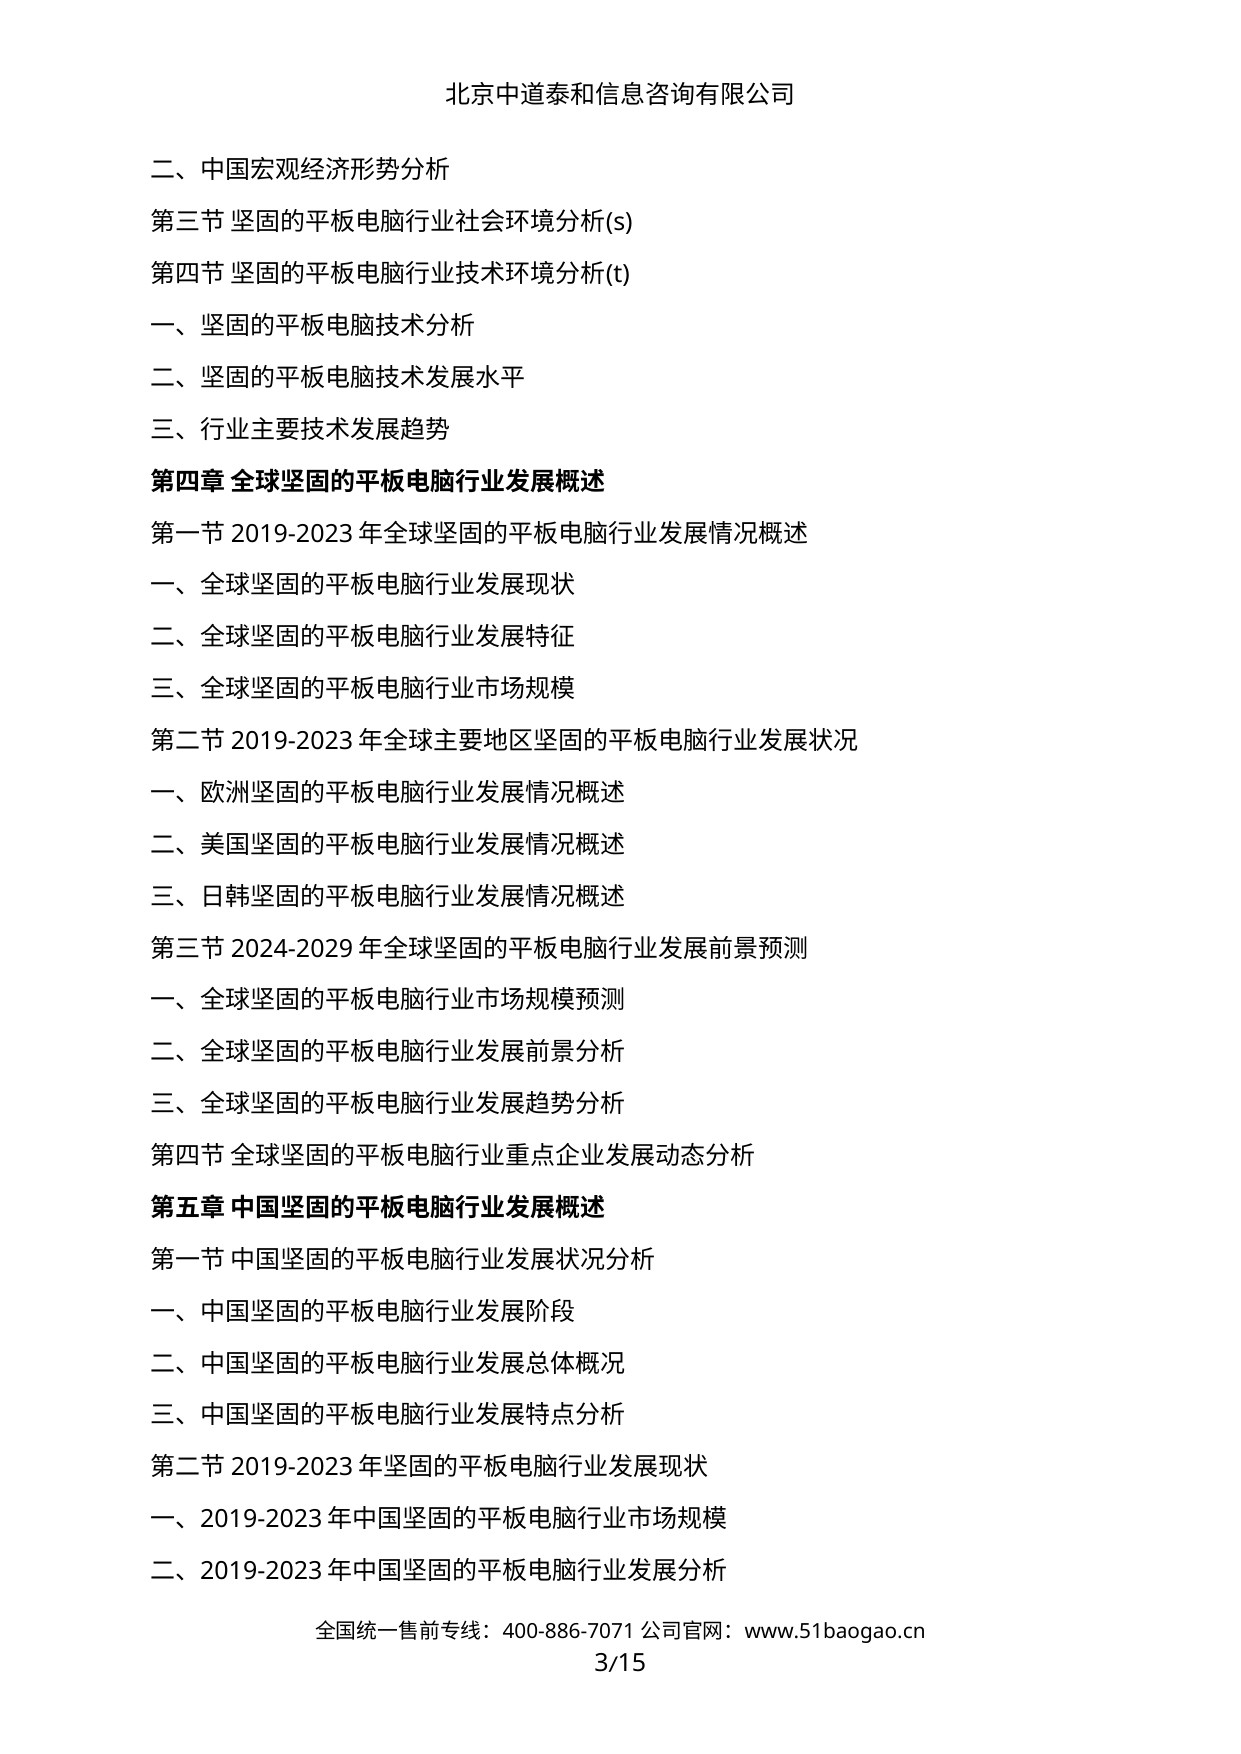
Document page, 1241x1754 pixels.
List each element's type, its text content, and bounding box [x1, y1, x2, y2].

text 一、坚固的平板电脑技术分析 [150, 306, 1090, 342]
text 第四章 全球坚固的平板电脑行业发展概述 [150, 461, 1090, 497]
text 第一节 2019-2023年全球坚固的平板电脑行业发展情况概述 [150, 513, 1090, 549]
text 第三节 2024-2029年全球坚固的平板电脑行业发展前景预测 [150, 928, 1090, 964]
text 一、全球坚固的平板电脑行业市场规模预测 [150, 980, 1090, 1016]
text 第三节 坚固的平板电脑行业社会环境分析(s) [150, 202, 1090, 238]
text 三、日韩坚固的平板电脑行业发展情况概述 [150, 876, 1090, 912]
text 一、全球坚固的平板电脑行业发展现状 [150, 565, 1090, 601]
text 二、中国宏观经济形势分析 [150, 150, 1090, 186]
text 第二节 2019-2023年全球主要地区坚固的平板电脑行业发展状况 [150, 721, 1090, 757]
text 二、坚固的平板电脑技术发展水平 [150, 357, 1090, 394]
text 二、中国坚固的平板电脑行业发展总体概况 [150, 1343, 1090, 1379]
text 三、全球坚固的平板电脑行业市场规模 [150, 669, 1090, 705]
text 一、欧洲坚固的平板电脑行业发展情况概述 [150, 772, 1090, 809]
text 第四节 坚固的平板电脑行业技术环境分析(t) [150, 254, 1090, 290]
text 二、2019-2023年中国坚固的平板电脑行业发展分析 [150, 1551, 1090, 1587]
text 二、全球坚固的平板电脑行业发展前景分析 [150, 1032, 1090, 1068]
text 第五章 中国坚固的平板电脑行业发展概述 [150, 1187, 1090, 1224]
text 二、全球坚固的平板电脑行业发展特征 [150, 617, 1090, 653]
text 第四节 全球坚固的平板电脑行业重点企业发展动态分析 [150, 1136, 1090, 1172]
text 一、中国坚固的平板电脑行业发展阶段 [150, 1291, 1090, 1327]
text 一、2019-2023年中国坚固的平板电脑行业市场规模 [150, 1499, 1090, 1535]
text 二、美国坚固的平板电脑行业发展情况概述 [150, 824, 1090, 861]
text 三、中国坚固的平板电脑行业发展特点分析 [150, 1395, 1090, 1431]
text 三、全球坚固的平板电脑行业发展趋势分析 [150, 1084, 1090, 1120]
text 第二节 2019-2023年坚固的平板电脑行业发展现状 [150, 1447, 1090, 1483]
text 第一节 中国坚固的平板电脑行业发展状况分析 [150, 1239, 1090, 1276]
text 三、行业主要技术发展趋势 [150, 409, 1090, 446]
